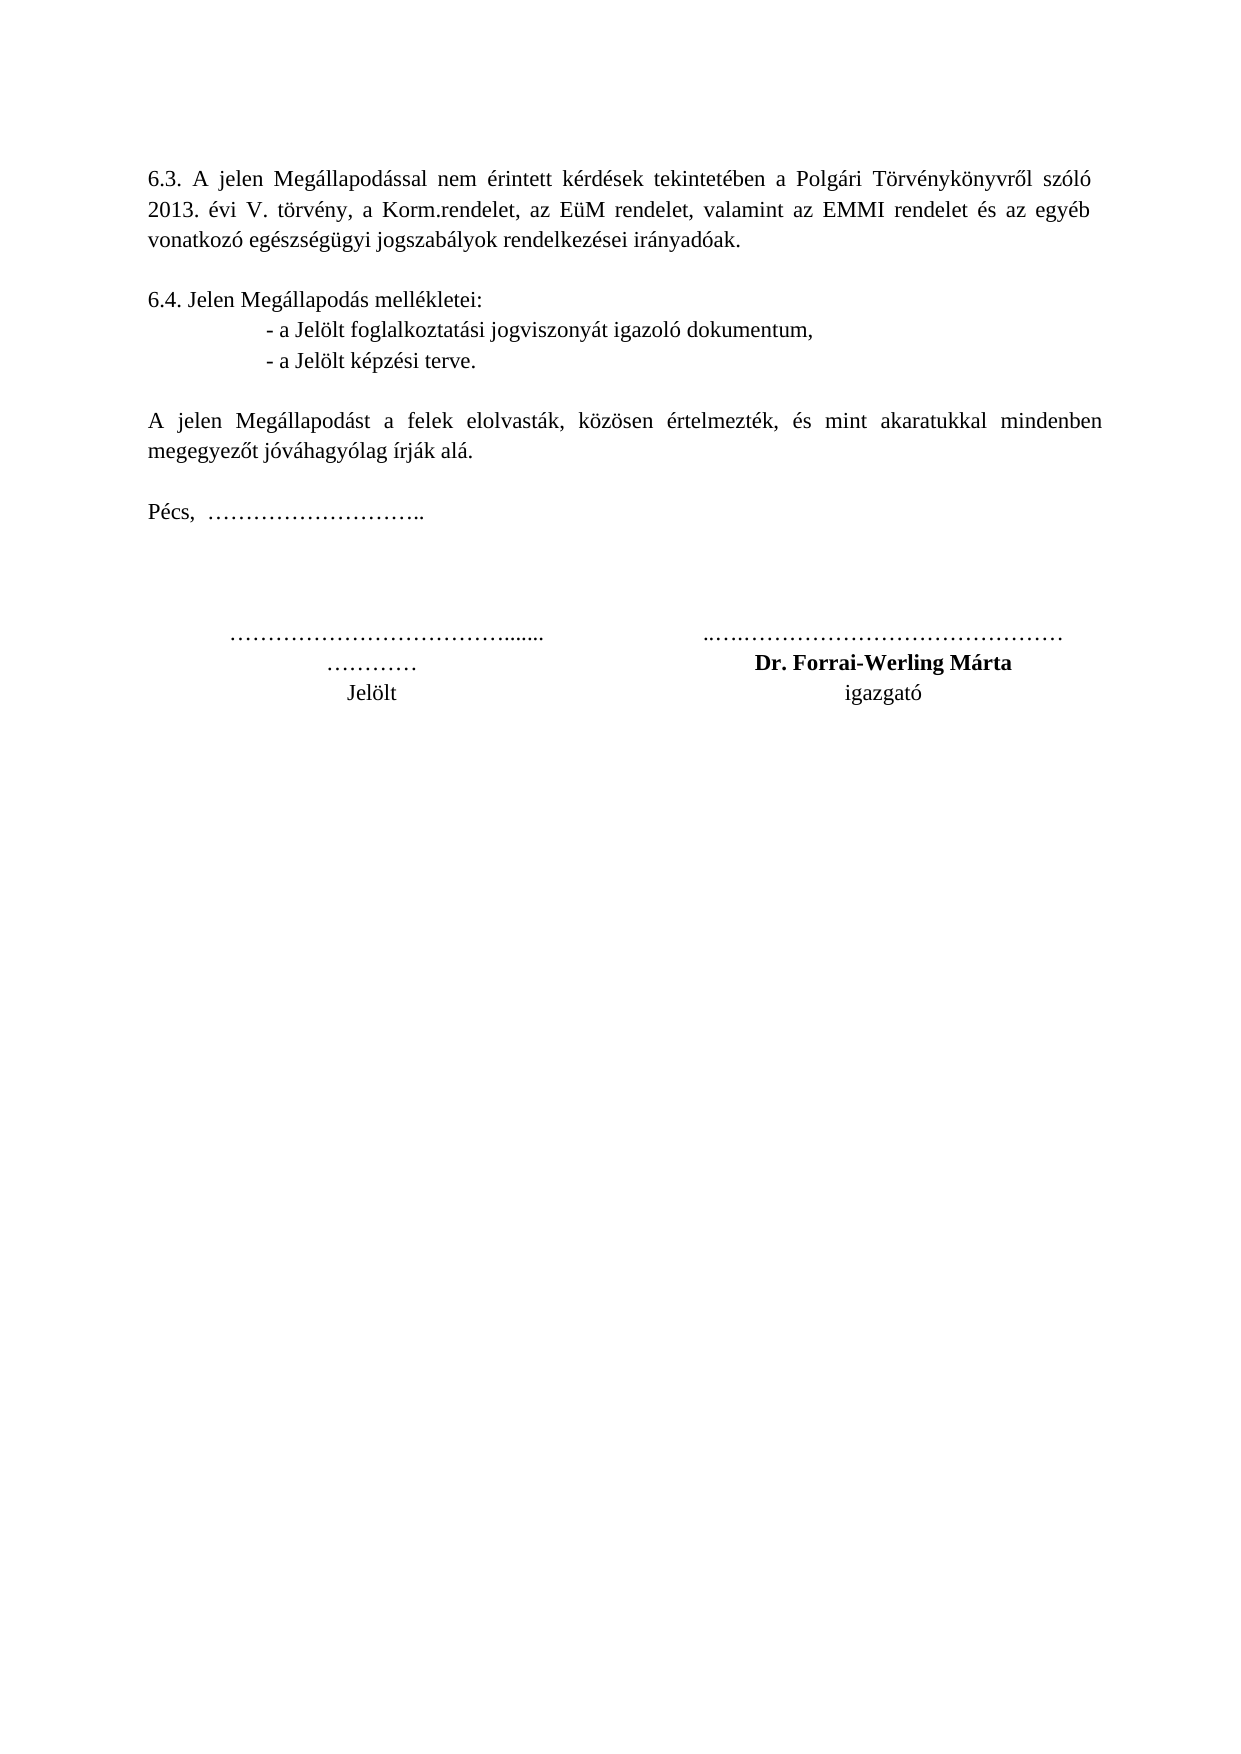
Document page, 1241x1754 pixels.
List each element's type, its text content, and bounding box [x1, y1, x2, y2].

text A jelen Megállapodást a felek elolvasták, közösen értelmezték, és mint akaratukkal mindenben megegyezőt jóváhagyólag írják alá. [148, 407, 1104, 464]
text Pécs, ……………………….. [148, 498, 1093, 524]
table_header ………………………………....... ………… Jelölt [123, 619, 620, 713]
text - a Jelölt képzési terve. [148, 347, 1093, 373]
table_header ..….…………………………………… Dr. Forrai-Werling Márta igazgató [620, 619, 1117, 713]
text - a Jelölt foglalkoztatási jogviszonyát igazoló dokumentum, [148, 316, 1093, 343]
text 6.3. A jelen Megállapodással nem érintett kérdések tekintetében a Polgári Törvénykönyvről szóló 2013. évi V. törvény, a Korm.rendelet, az EüM rendelet, valamint az EMMI rendelet és az egyéb vonatkozó egészségügyi jogszabályok rendelkezései irányadóak. [148, 165, 1093, 252]
text 6.4. Jelen Megállapodás mellékletei: [148, 286, 1093, 313]
